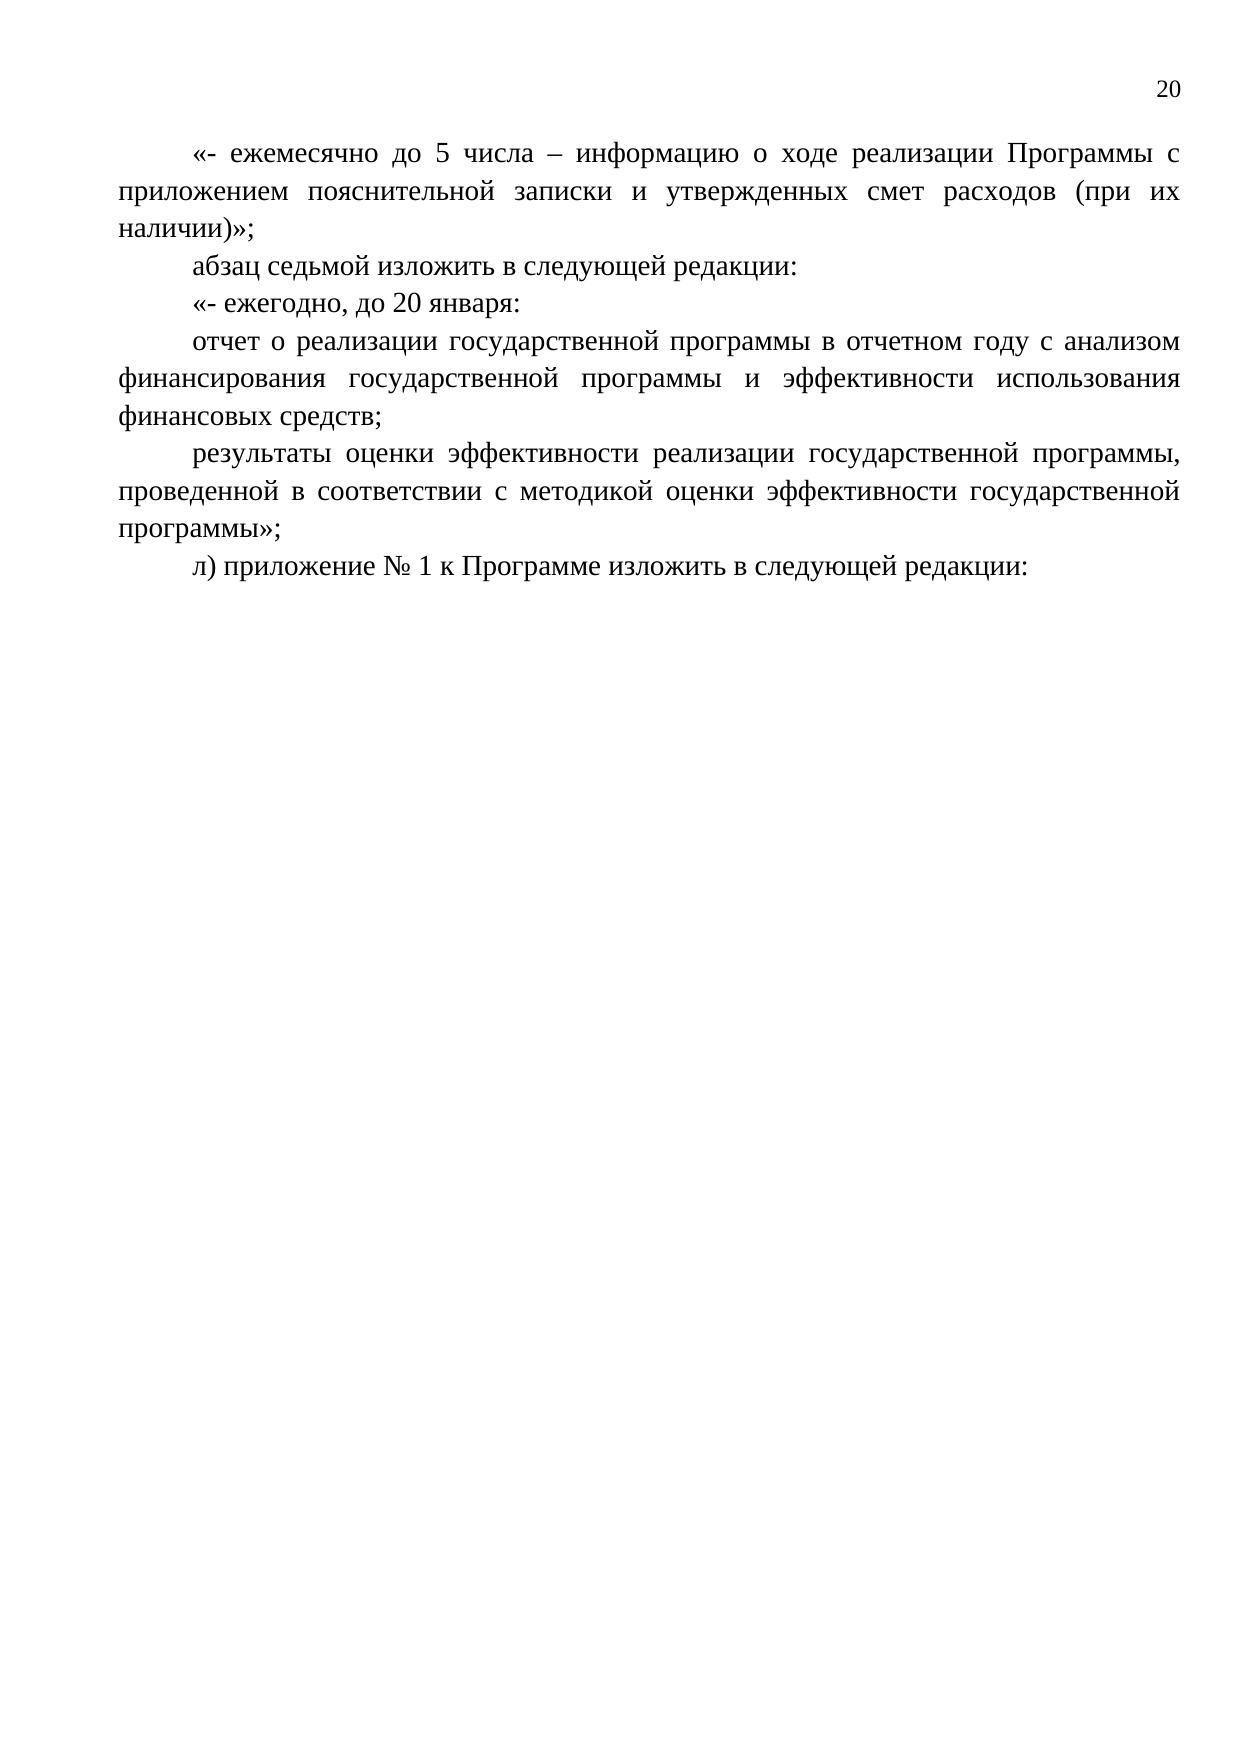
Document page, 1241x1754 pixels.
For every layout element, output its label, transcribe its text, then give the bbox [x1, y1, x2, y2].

text отчет о реализации государственной программы в отчетном году с анализом финансирования государственной программы и эффективности использования финансовых средств; [118, 319, 1181, 431]
text «- ежемесячно до 5 числа – информацию о ходе реализации Программы с приложением пояснительной записки и утвержденных смет расходов (при их наличии)»; [118, 131, 1181, 244]
text абзац седьмой изложить в следующей редакции: [118, 244, 1181, 281]
text результаты оценки эффективности реализации государственной программы, проведенной в соответствии с методикой оценки эффективности государственной программы»; [118, 431, 1181, 544]
text л) приложение № 1 к Программе изложить в следующей редакции: [118, 544, 1181, 581]
text «- ежегодно, до 20 января: [118, 281, 1181, 319]
